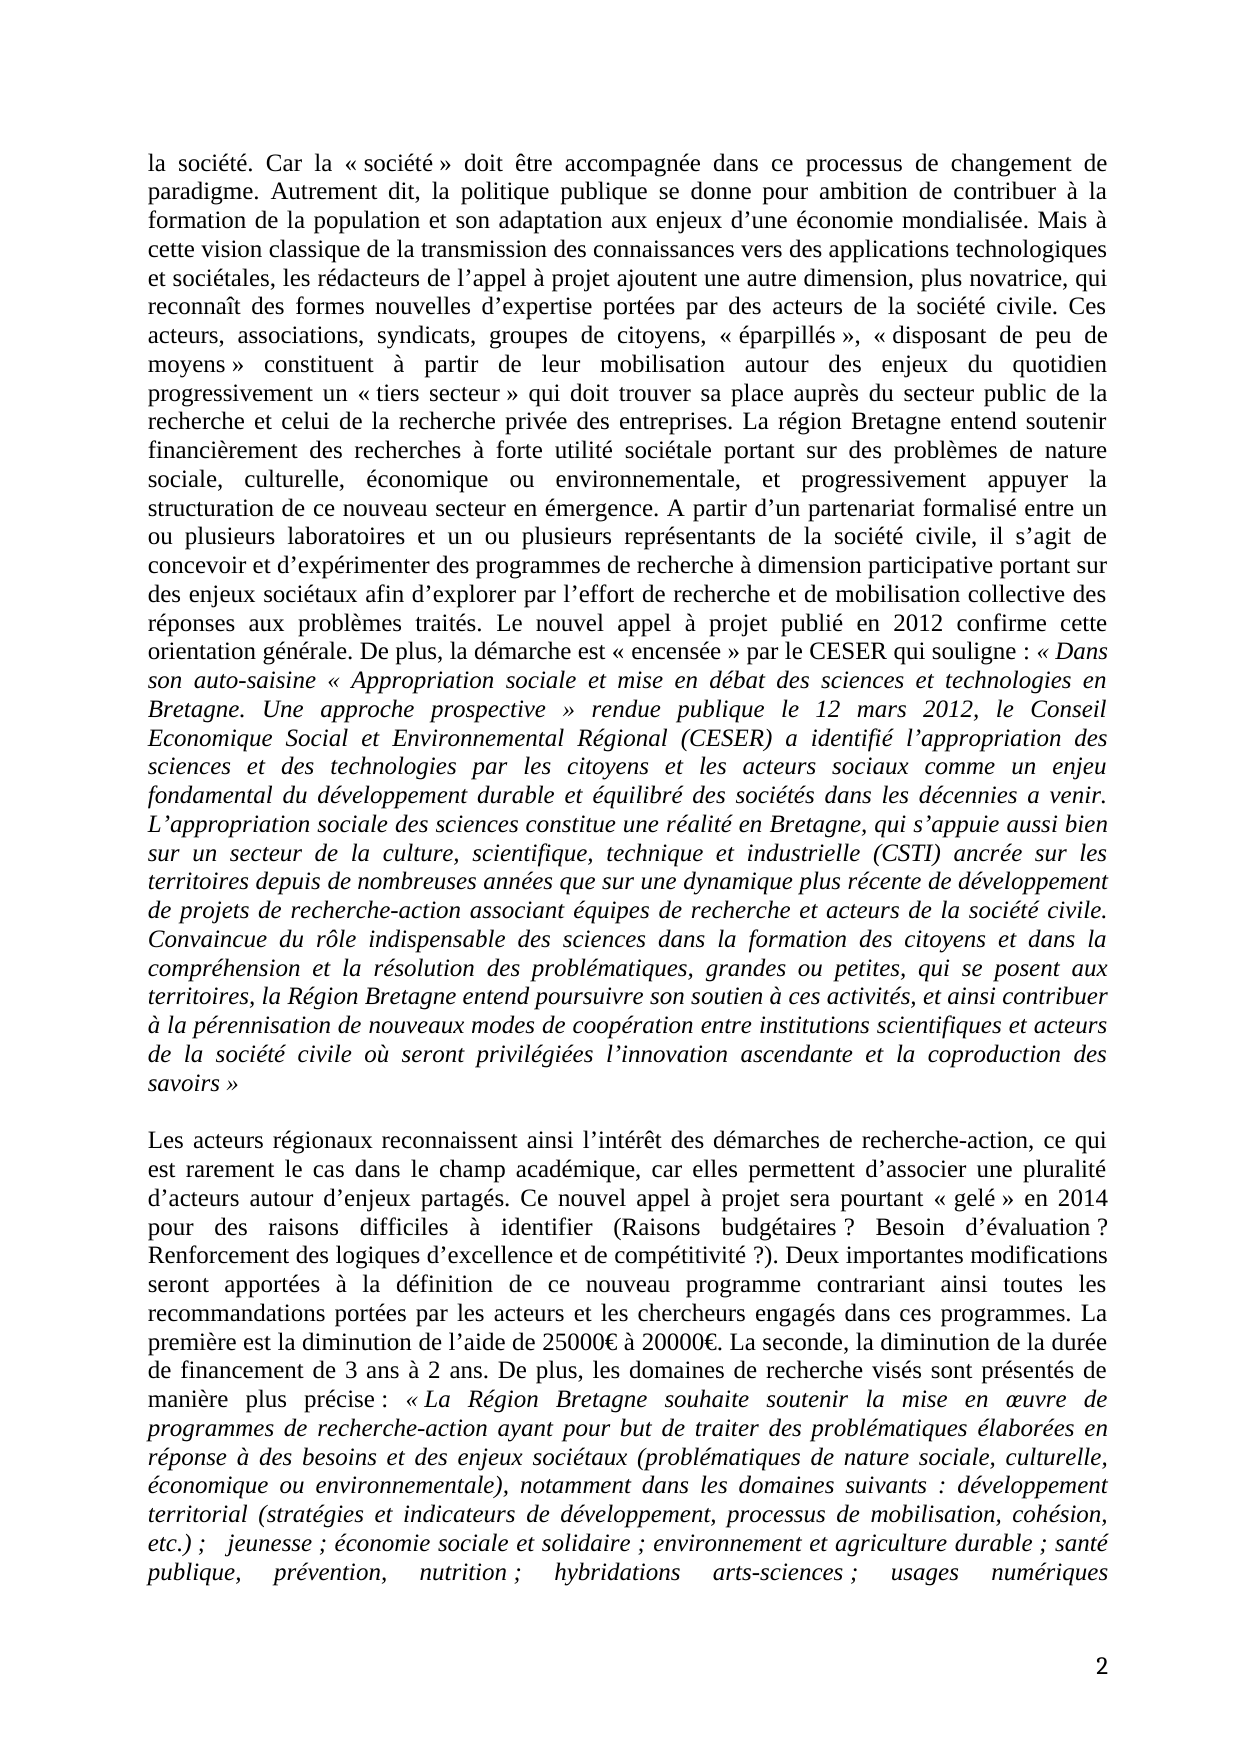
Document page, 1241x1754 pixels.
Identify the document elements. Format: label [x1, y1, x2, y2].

text [148, 148, 1108, 1096]
text [148, 1126, 1108, 1586]
